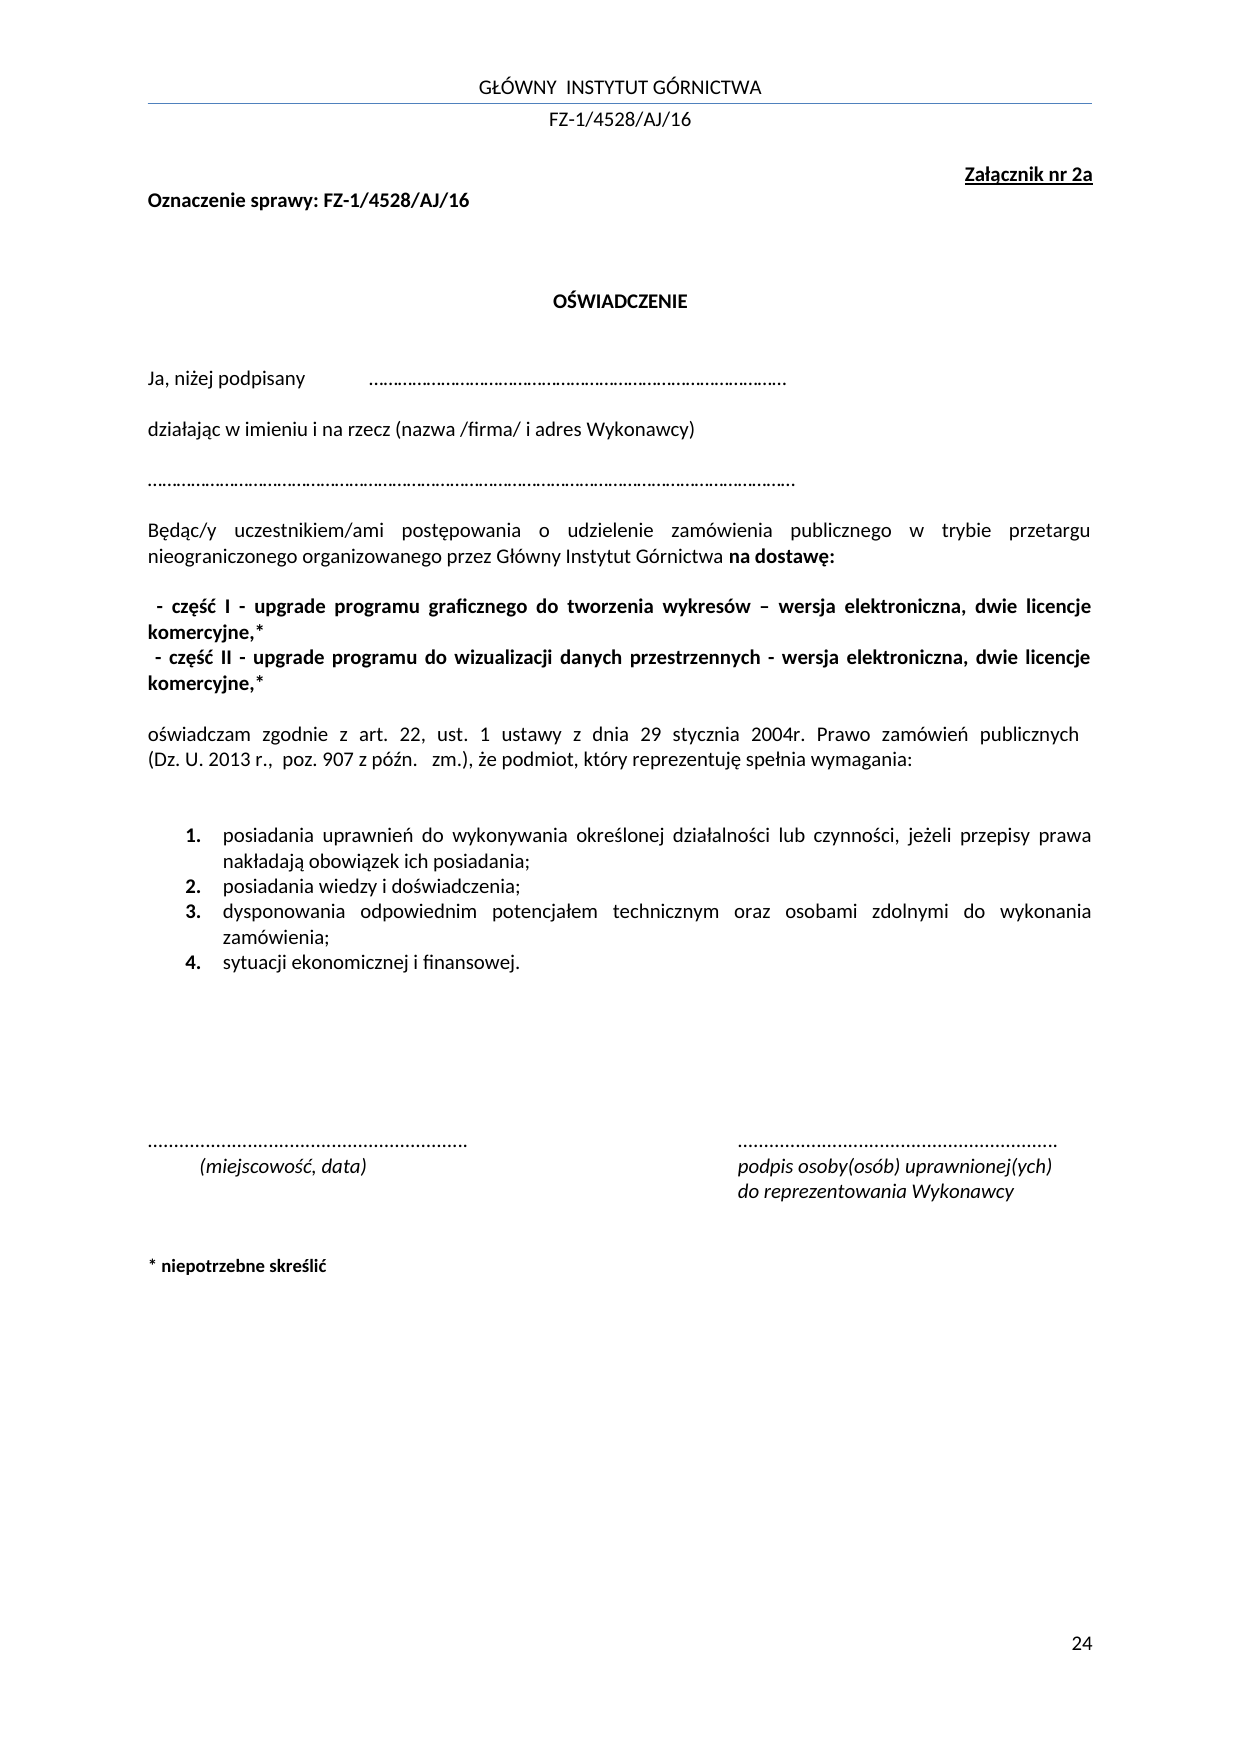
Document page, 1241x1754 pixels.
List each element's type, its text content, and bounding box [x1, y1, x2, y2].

text OŚWIADCZENIE [148, 289, 1092, 314]
text - część II - upgrade programu do wizualizacji danych przestrzennych - wersja elektroniczna, dwie licencje komercyjne,* [148, 644, 1092, 695]
list posiadania uprawnień do wykonywania określonej działalności lub czynności, jeżeli przepisy prawa nakładają obowiązek ich posiadania; [185, 822, 1093, 873]
text oświadczam zgodnie z art. 22, ust. 1 ustawy z dnia 29 stycznia 2004r. Prawo zamówień publicznych (Dz. U. 2013 r., poz. 907 z późn. zm.), że podmiot, który reprezentuję spełnia wymagania: [148, 721, 1093, 772]
text ……………………………………………………………………………………………………………………… [148, 467, 1092, 492]
text Będąc/y uczestnikiem/ami postępowania o udzielenie zamówienia publicznego w trybie przetargu nieograniczonego organizowanego przez Główny Instytut Górnictwa na dostawę: [148, 517, 1092, 568]
text Oznaczenie sprawy: FZ-1/4528/AJ/16 [148, 187, 1092, 212]
text Ja, niżej podpisany …………………………………………………………………………… [148, 365, 1092, 390]
text (miejscowość, data) podpis osoby(osób) uprawnionej(ych) [148, 1153, 1092, 1178]
text działając w imieniu i na rzecz (nazwa /firma/ i adres Wykonawcy) [148, 416, 1092, 441]
list dysponowania odpowiednim potencjałem technicznym oraz osobami zdolnymi do wykonania zamówienia; [185, 899, 1093, 949]
text - część I - upgrade programu graficznego do tworzenia wykresów – wersja elektroniczna, dwie licencje komercyjne,* [148, 594, 1092, 644]
text do reprezentowania Wykonawcy [664, 1178, 1092, 1204]
text ............................................................. ............................................................. [148, 1127, 1092, 1153]
text * niepotrzebne skreślić [148, 1254, 1092, 1277]
text Załącznik nr 2a [148, 162, 1092, 187]
list sytuacji ekonomicznej i finansowej. [185, 949, 1093, 975]
list posiadania wiedzy i doświadczenia; [185, 873, 1093, 899]
